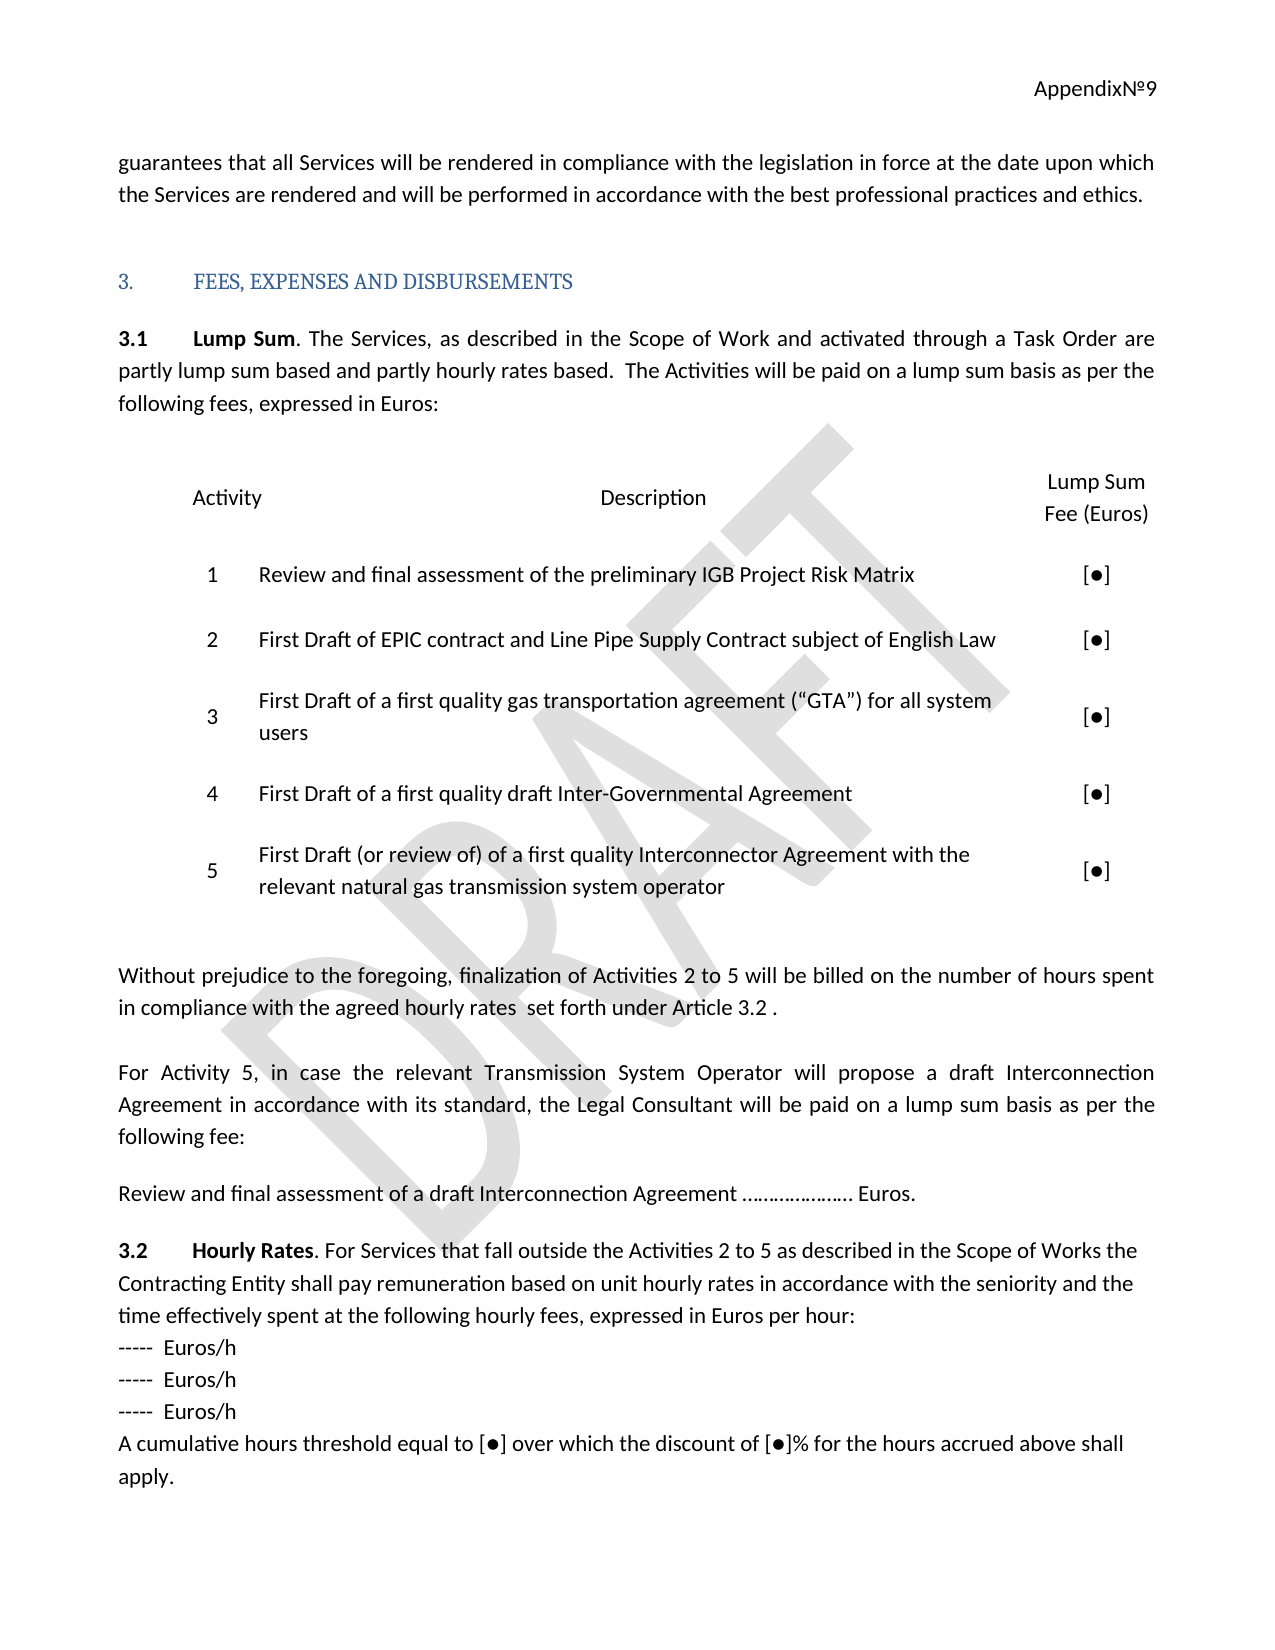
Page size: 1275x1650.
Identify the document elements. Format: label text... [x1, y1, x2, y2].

list Without prejudice to the foregoing, finalization of Activities 2 to 5 will be billed on the number of hours spent in compliance with the agreed hourly rates set forth under Article 3.2 . [118, 961, 1157, 1021]
list ----- Euros/h [118, 1365, 1157, 1393]
table_cell Review and final assessment of the preliminary IGB Project Risk Matrix [248, 531, 1030, 596]
table_cell 2 [177, 596, 247, 661]
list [118, 148, 1157, 208]
table_cell [●] [1030, 531, 1163, 596]
list A cumulative hours threshold equal to [●] over which the discount of [●]% for the hours accrued above shall apply. [118, 1429, 1157, 1490]
table_cell 1 [177, 531, 247, 596]
table_cell First Draft (or review of) of a first quality Interconnector Agreement with the relevant natural gas transmission system operator [248, 815, 1030, 904]
list For Activity 5, in case the relevant Transmission System Operator will propose a draft Interconnection Agreement in accordance with its standard, the Legal Consultant will be paid on a lump sum basis as per the following fee: [118, 1058, 1157, 1150]
list Lump Sum. The Services, as described in the Scope of Work and activated through a Task Order are partly lump sum based and partly hourly rates based. The Activities will be paid on a lump sum basis as per the following fees, expressed in Euros: [118, 324, 1157, 417]
table_cell [●] [1030, 815, 1163, 904]
list ----- Euros/h [118, 1397, 1157, 1425]
table_header Activity [177, 442, 277, 531]
table_cell First Draft of a first quality gas transportation agreement (“GTA”) for all system users [248, 661, 1030, 750]
subtitle FEES, EXPENSES AND DISBURSEMENTS [118, 269, 1157, 296]
table_cell First Draft of EPIC contract and Line Pipe Supply Contract subject of English Law [248, 596, 1030, 661]
table_cell First Draft of a first quality draft Inter-Governmental Agreement [248, 750, 1030, 815]
list Hourly Rates. For Services that fall outside the Activities 2 to 5 as described in the Scope of Works the Contracting Entity shall pay remuneration based on unit hourly rates in accordance with the seniority and the time effectively spent at the following hourly fees, expressed in Euros per hour: [118, 1236, 1157, 1329]
list ----- Euros/h [118, 1333, 1157, 1361]
table_cell 5 [177, 815, 247, 904]
table_cell 3 [177, 661, 247, 750]
table_cell [●] [1030, 750, 1163, 815]
table_cell [●] [1030, 596, 1163, 661]
table_header Lump Sum Fee (Euros) [1030, 442, 1163, 531]
table_header Description [277, 442, 1030, 531]
table_cell [●] [1030, 661, 1163, 750]
text Review and final assessment of a draft Interconnection Agreement ………………… Euros. [118, 1179, 1157, 1207]
table_cell 4 [177, 750, 247, 815]
